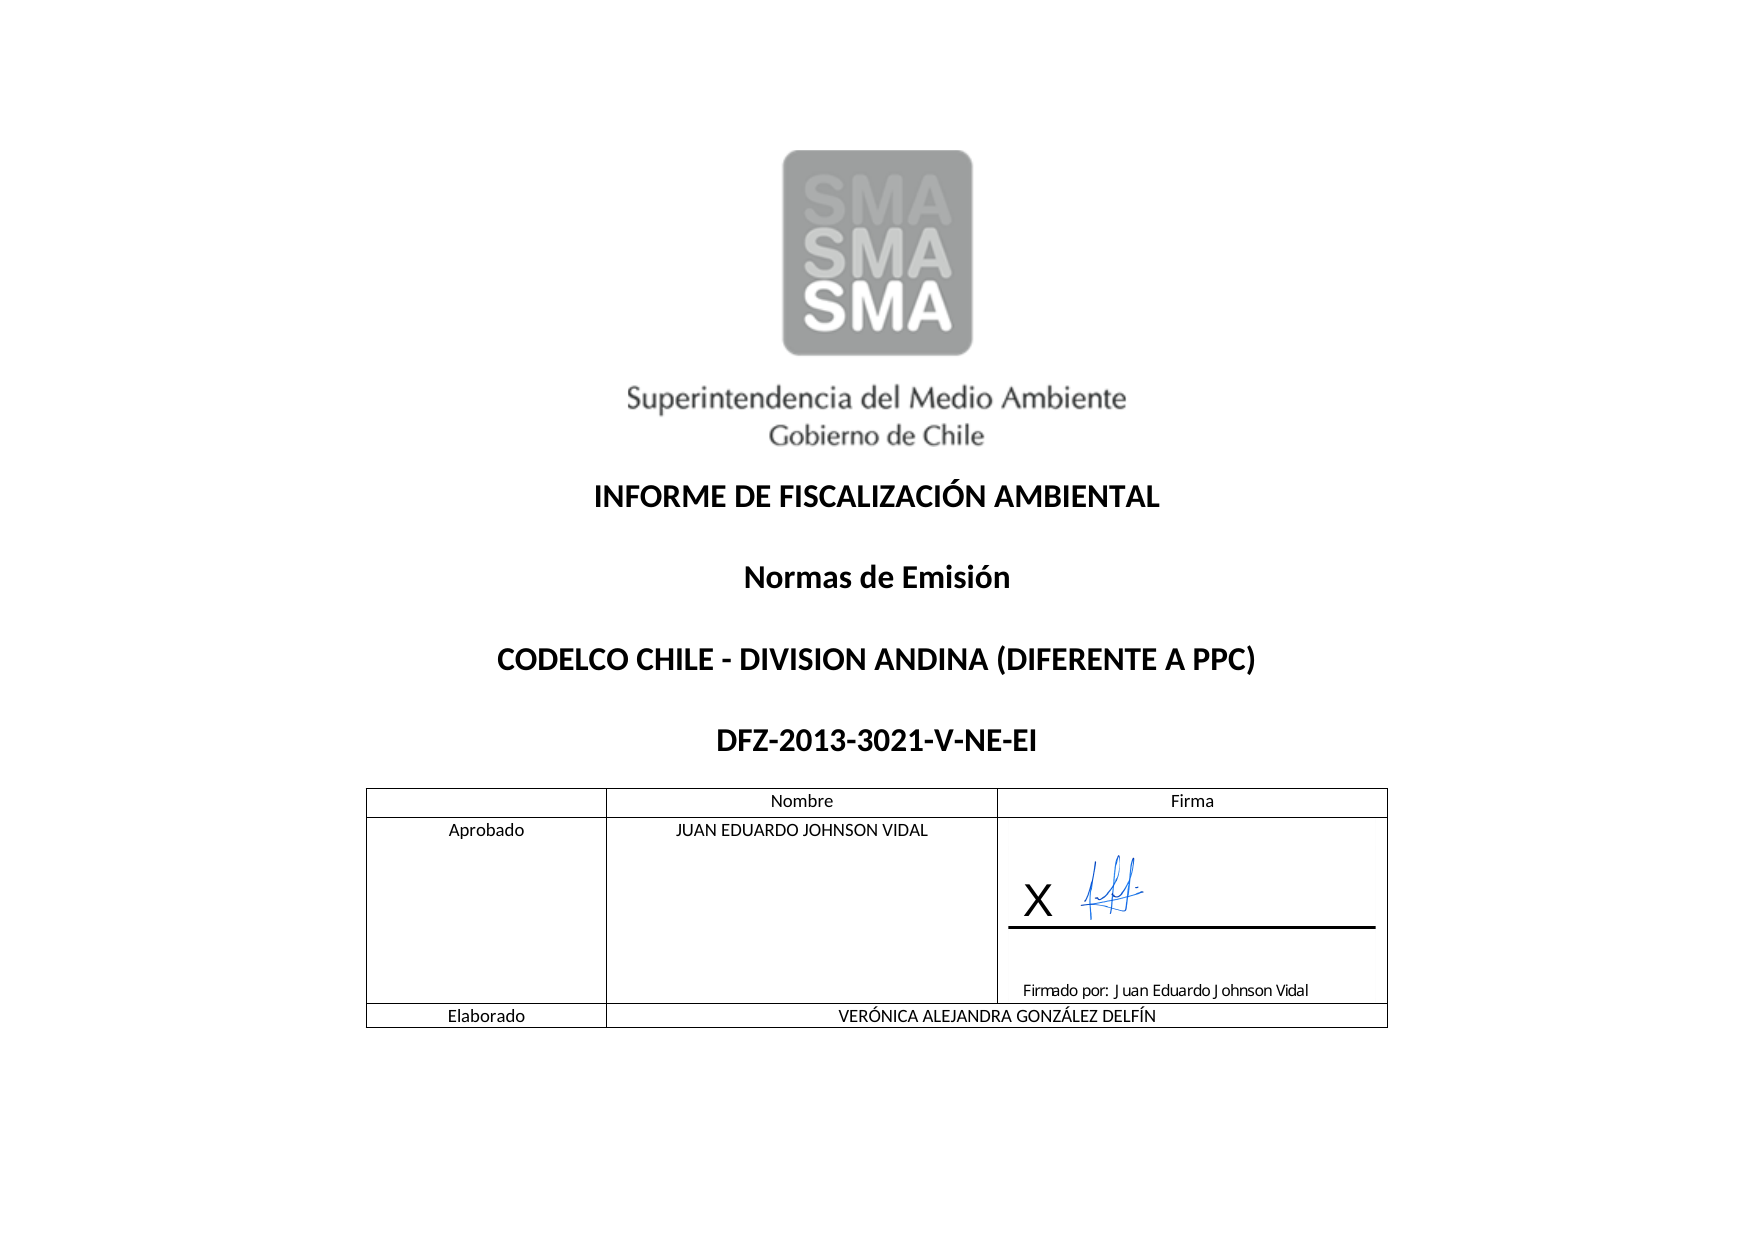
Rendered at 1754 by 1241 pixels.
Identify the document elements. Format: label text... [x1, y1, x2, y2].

table_header [367, 789, 606, 817]
text INFORME DE FISCALIZACIÓN AMBIENTAL [150, 475, 1604, 516]
table_header Nombre [607, 789, 997, 817]
text CODELCO CHILE - DIVISION ANDINA (DIFERENTE A PPC) [150, 597, 1604, 679]
table_cell JUAN EDUARDO JOHNSON VIDAL [607, 818, 997, 1003]
picture [627, 150, 1127, 447]
table_header Firma [998, 789, 1387, 817]
text DFZ-2013-3021-V-NE-EI [150, 679, 1604, 760]
table_cell [998, 818, 1387, 1003]
table_cell Elaborado [367, 1004, 606, 1027]
table_cell Aprobado [367, 818, 606, 1003]
table_cell VERÓNICA ALEJANDRA GONZÁLEZ DELFÍN [607, 1004, 1387, 1027]
text Normas de Emisión [150, 516, 1604, 597]
